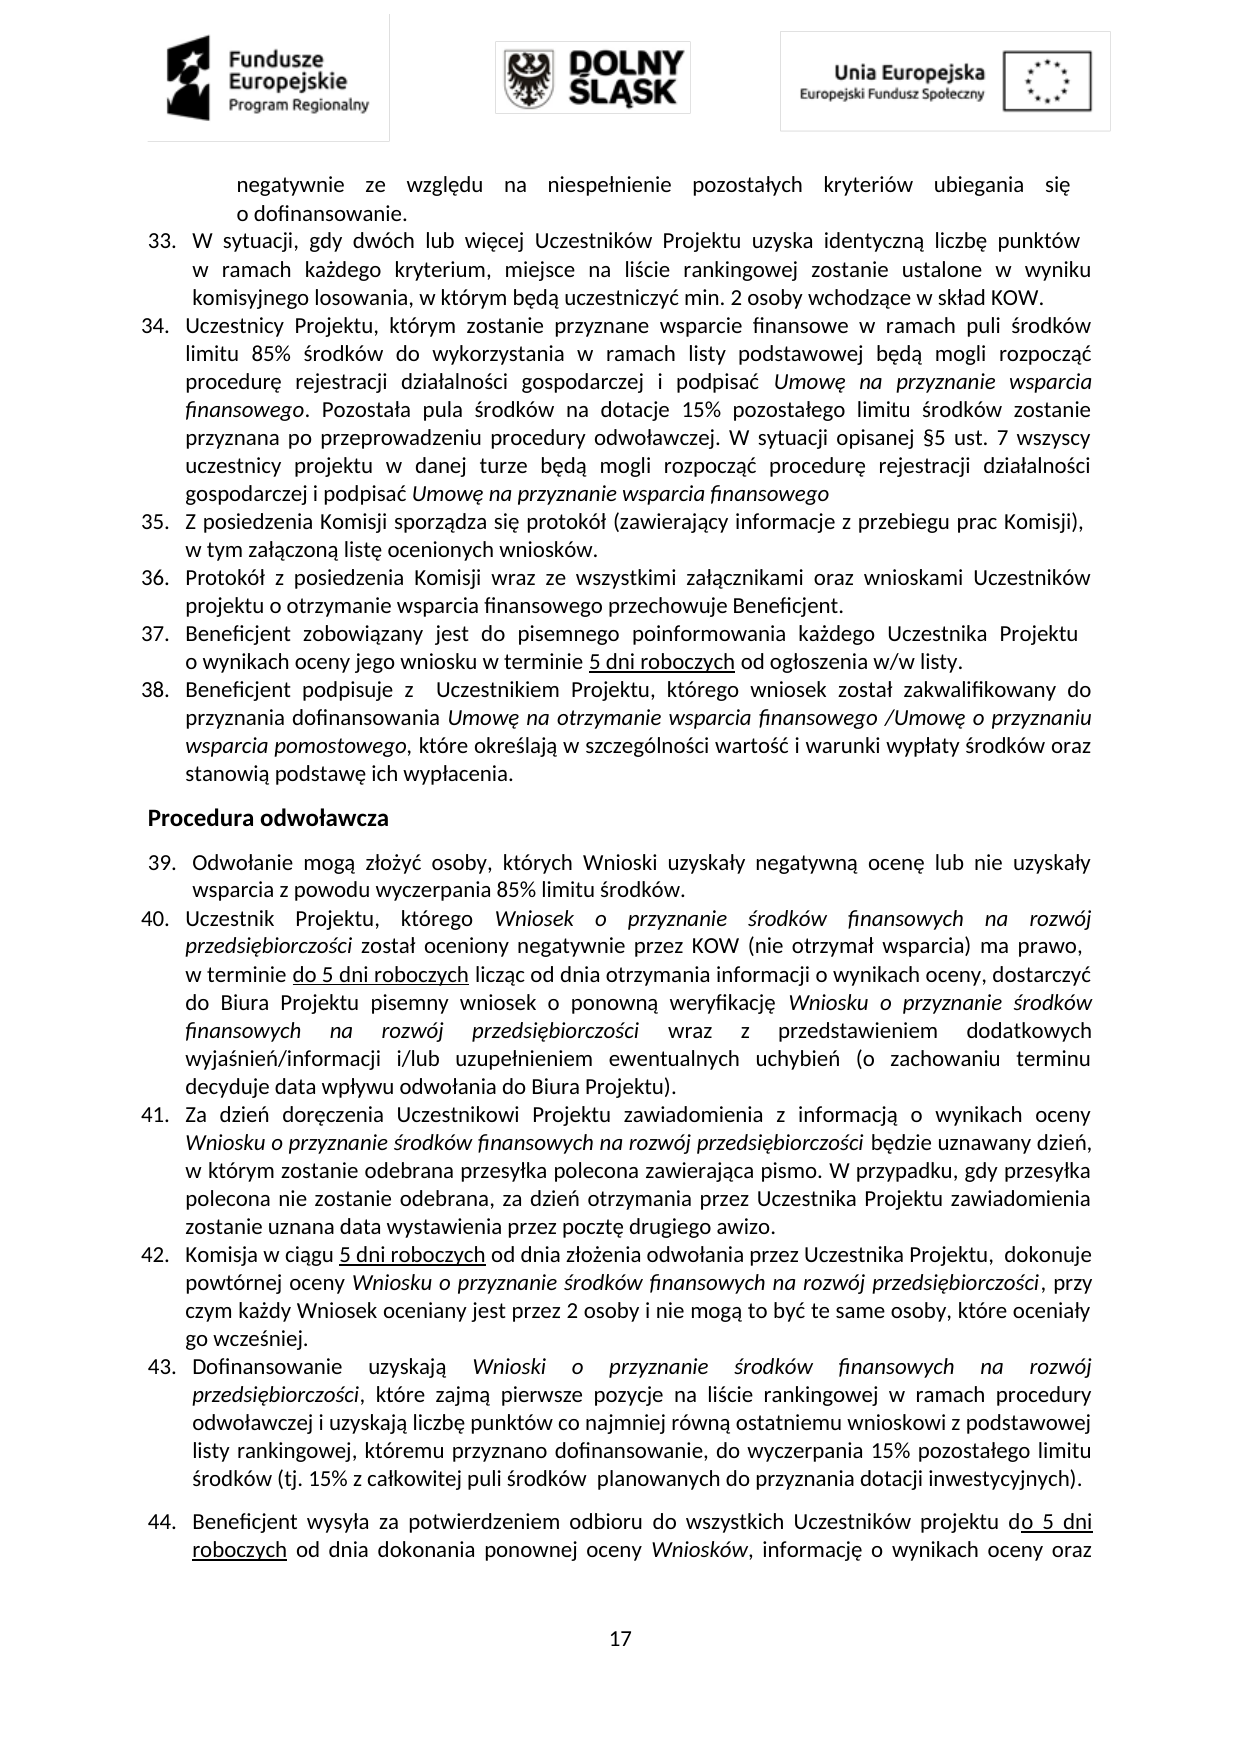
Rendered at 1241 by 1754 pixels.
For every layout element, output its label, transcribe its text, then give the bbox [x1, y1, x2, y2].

list Uczestnik Projektu, którego Wniosek o przyznanie środków finansowych na rozwój przedsiębiorczości został oceniony negatywnie przez KOW (nie otrzymał wsparcia) ma prawo, w terminie do 5 dni roboczych licząc od dnia otrzymania informacji o wynikach oceny, dostarczyć do Biura Projektu pisemny wniosek o ponowną weryfikację Wniosku o przyznanie środków finansowych na rozwój przedsiębiorczości wraz z przedstawieniem dodatkowych wyjaśnień/informacji i/lub uzupełnieniem ewentualnych uchybień (o zachowaniu terminu decyduje data wpływu odwołania do Biura Projektu). [141, 904, 1093, 1100]
list Za dzień doręczenia Uczestnikowi Projektu zawiadomienia z informacją o wynikach oceny Wniosku o przyznanie środków finansowych na rozwój przedsiębiorczości będzie uznawany dzień, w którym zostanie odebrana przesyłka polecona zawierająca pismo. W przypadku, gdy przesyłka polecona nie zostanie odebrana, za dzień otrzymania przez Uczestnika Projektu zawiadomienia zostanie uznana data wystawienia przez pocztę drugiego awizo. [141, 1100, 1093, 1240]
text Procedura odwoławcza [148, 802, 1093, 833]
list Uczestnicy Projektu, którym zostanie przyznane wsparcie finansowe w ramach puli środków limitu 85% środków do wykorzystania w ramach listy podstawowej będą mogli rozpocząć procedurę rejestracji działalności gospodarczej i podpisać Umowę na przyznanie wsparcia finansowego. Pozostała pula środków na dotacje 15% pozostałego limitu środków zostanie przyznana po przeprowadzeniu procedury odwoławczej. W sytuacji opisanej §5 ust. 7 wszyscy uczestnicy projektu w danej turze będą mogli rozpocząć procedurę rejestracji działalności gospodarczej i podpisać Umowę na przyznanie wsparcia finansowego [141, 311, 1093, 507]
list W sytuacji, gdy dwóch lub więcej Uczestników Projektu uzyska identyczną liczbę punktów w ramach każdego kryterium, miejsce na liście rankingowej zostanie ustalone w wyniku komisyjnego losowania, w którym będą uczestniczyć min. 2 osoby wchodzące w skład KOW. [148, 227, 1093, 311]
list Dofinansowanie uzyskają Wnioski o przyznanie środków finansowych na rozwój przedsiębiorczości, które zajmą pierwsze pozycje na liście rankingowej w ramach procedury odwoławczej i uzyskają liczbę punktów co najmniej równą ostatniemu wnioskowi z podstawowej listy rankingowej, któremu przyznano dofinansowanie, do wyczerpania 15% pozostałego limitu środków (tj. 15% z całkowitej puli środków planowanych do przyznania dotacji inwestycyjnych). [148, 1352, 1093, 1492]
list Beneficjent podpisuje z Uczestnikiem Projektu, którego wniosek został zakwalifikowany do przyznania dofinansowania Umowę na otrzymanie wsparcia finansowego /Umowę o przyznaniu wsparcia pomostowego, które określają w szczególności wartość i warunki wypłaty środków oraz stanowią podstawę ich wypłacenia. [141, 675, 1093, 787]
list Protokół z posiedzenia Komisji wraz ze wszystkimi załącznikami oraz wnioskami Uczestników projektu o otrzymanie wsparcia finansowego przechowuje Beneficjent. [141, 563, 1093, 619]
list Z posiedzenia Komisji sporządza się protokół (zawierający informacje z przebiegu prac Komisji), w tym załączoną listę ocenionych wniosków. [141, 507, 1093, 563]
list Odwołanie mogą złożyć osoby, których Wnioski uzyskały negatywną ocenę lub nie uzyskały wsparcia z powodu wyczerpania 85% limitu środków. [148, 848, 1093, 904]
list Komisja w ciągu 5 dni roboczych od dnia złożenia odwołania przez Uczestnika Projektu, dokonuje powtórnej oceny Wniosku o przyznanie środków finansowych na rozwój przedsiębiorczości, przy czym każdy Wniosek oceniany jest przez 2 osoby i nie mogą to być te same osoby, które oceniały go wcześniej. [141, 1240, 1093, 1352]
picture [147, 14, 1112, 143]
list Beneficjent zobowiązany jest do pisemnego poinformowania każdego Uczestnika Projektu o wynikach oceny jego wniosku w terminie 5 dni roboczych od ogłoszenia w/w listy. [141, 619, 1093, 675]
